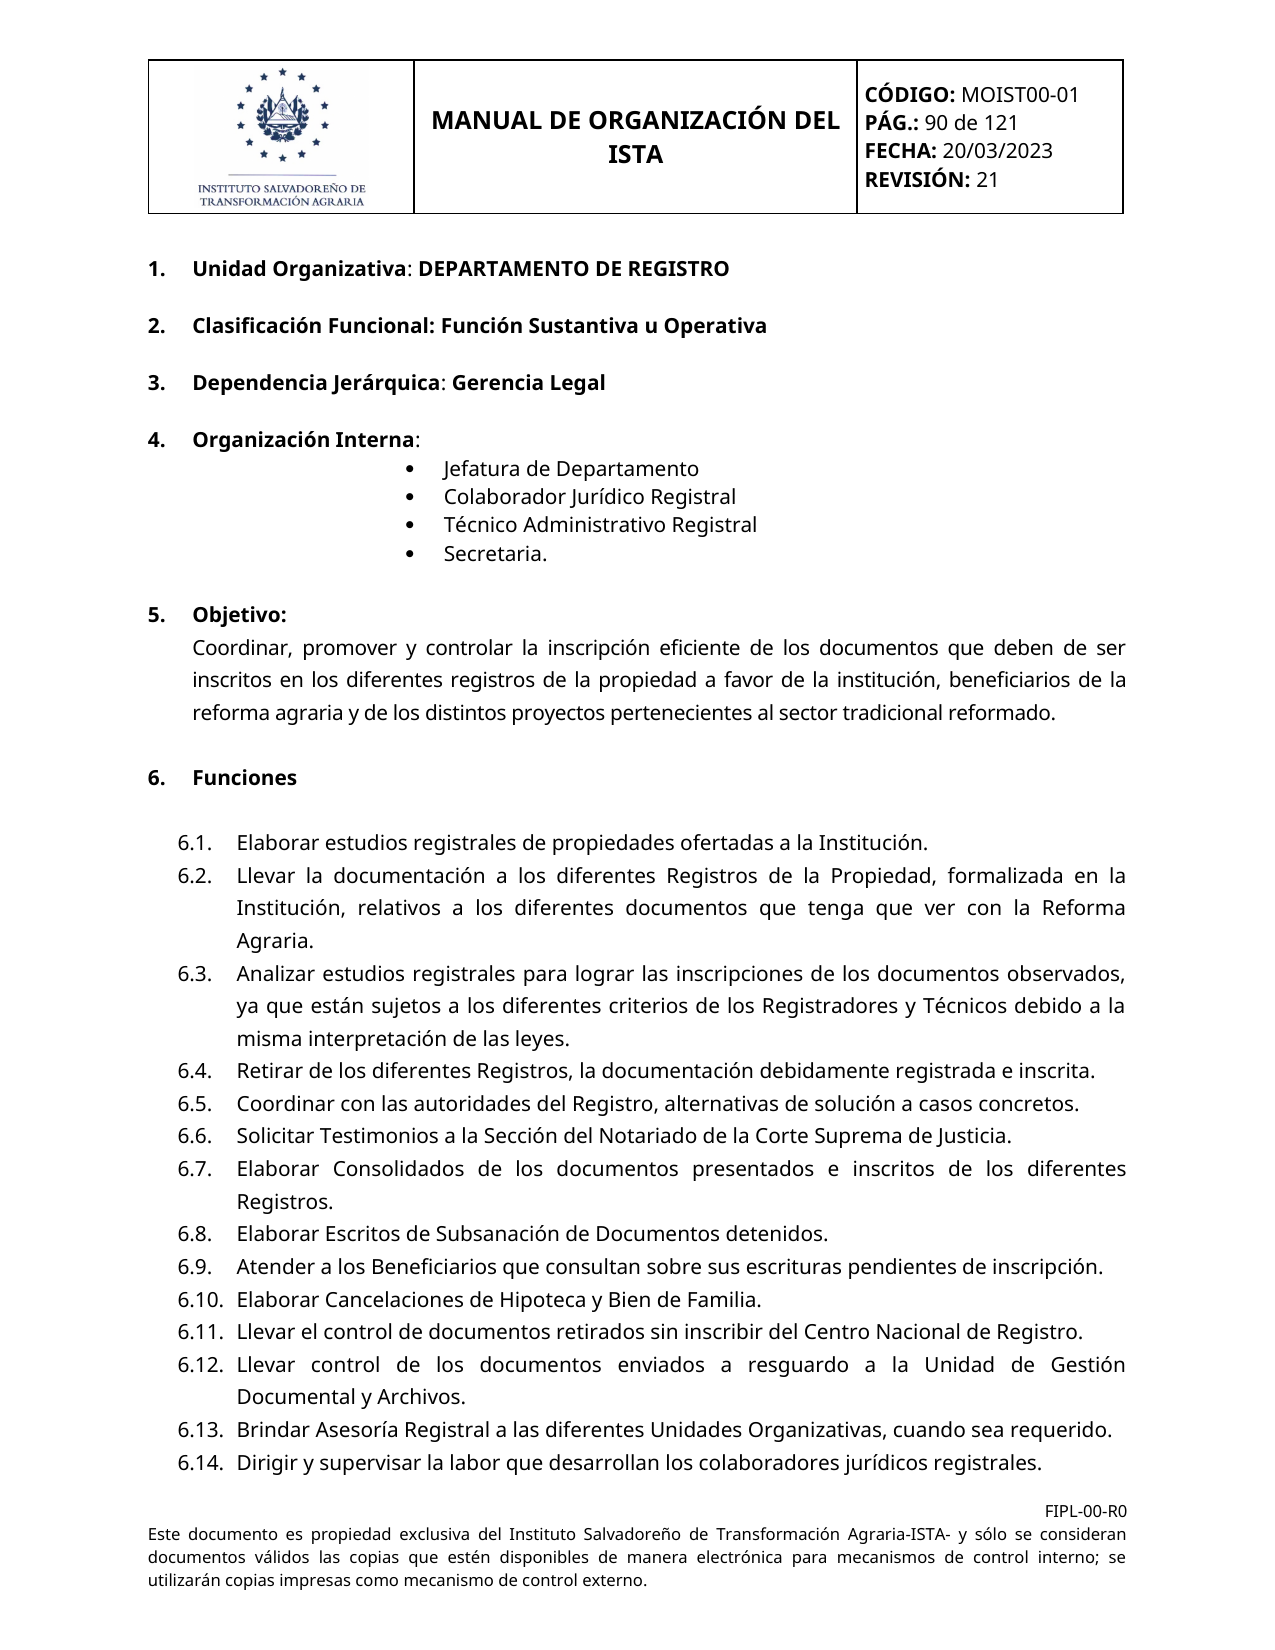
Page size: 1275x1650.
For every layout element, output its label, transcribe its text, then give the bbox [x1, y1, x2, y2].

list Objetivo: [148, 600, 1127, 628]
list Unidad Organizativa: DEPARTAMENTO DE REGISTRO [148, 254, 1127, 283]
list Solicitar Testimonios a la Sección del Notariado de la Corte Suprema de Justicia. [177, 1122, 1127, 1150]
list Elaborar Escritos de Subsanación de Documentos detenidos. [177, 1219, 1127, 1248]
list Elaborar estudios registrales de propiedades ofertadas a la Institución. [177, 828, 1127, 857]
list Organización Interna: [148, 425, 1127, 454]
list Llevar control de los documentos enviados a resguardo a la Unidad de Gestión Documental y Archivos. [177, 1350, 1127, 1411]
list Coordinar con las autoridades del Registro, alternativas de solución a casos concretos. [177, 1089, 1127, 1117]
list Colaborador Jurídico Registral [406, 482, 1127, 511]
list Técnico Administrativo Registral [406, 511, 1127, 539]
list Clasificación Funcional: Función Sustantiva u Operativa [148, 311, 1127, 340]
list Secretaria. [406, 539, 1127, 567]
list Retirar de los diferentes Registros, la documentación debidamente registrada e inscrita. [177, 1056, 1127, 1085]
list Analizar estudios registrales para lograr las inscripciones de los documentos observados, ya que están sujetos a los diferentes criterios de los Registradores y Técnicos debido a la misma interpretación de las leyes. [177, 959, 1127, 1052]
list Llevar el control de documentos retirados sin inscribir del Centro Nacional de Registro. [177, 1317, 1127, 1346]
list Llevar la documentación a los diferentes Registros de la Propiedad, formalizada en la Institución, relativos a los diferentes documentos que tenga que ver con la Reforma Agraria. [177, 861, 1127, 954]
list Elaborar Consolidados de los documentos presentados e inscritos de los diferentes Registros. [177, 1154, 1127, 1215]
list Dirigir y supervisar la labor que desarrollan los colaboradores jurídicos registrales. [177, 1448, 1127, 1476]
list Brindar Asesoría Registral a las diferentes Unidades Organizativas, cuando sea requerido. [177, 1415, 1127, 1443]
picture [194, 65, 369, 208]
list Atender a los Beneficiarios que consultan sobre sus escrituras pendientes de inscripción. [177, 1252, 1127, 1281]
list Jefatura de Departamento [406, 454, 1127, 482]
list Funciones [148, 763, 1127, 791]
text Coordinar, promover y controlar la inscripción eficiente de los documentos que deben de ser inscritos en los diferentes registros de la propiedad a favor de la institución, beneficiarios de la reforma agraria y de los distintos proyectos pertenecientes al sector tradicional reformado. [192, 633, 1127, 726]
list Dependencia Jerárquica: Gerencia Legal [148, 368, 1127, 397]
list Elaborar Cancelaciones de Hipoteca y Bien de Familia. [177, 1285, 1127, 1313]
